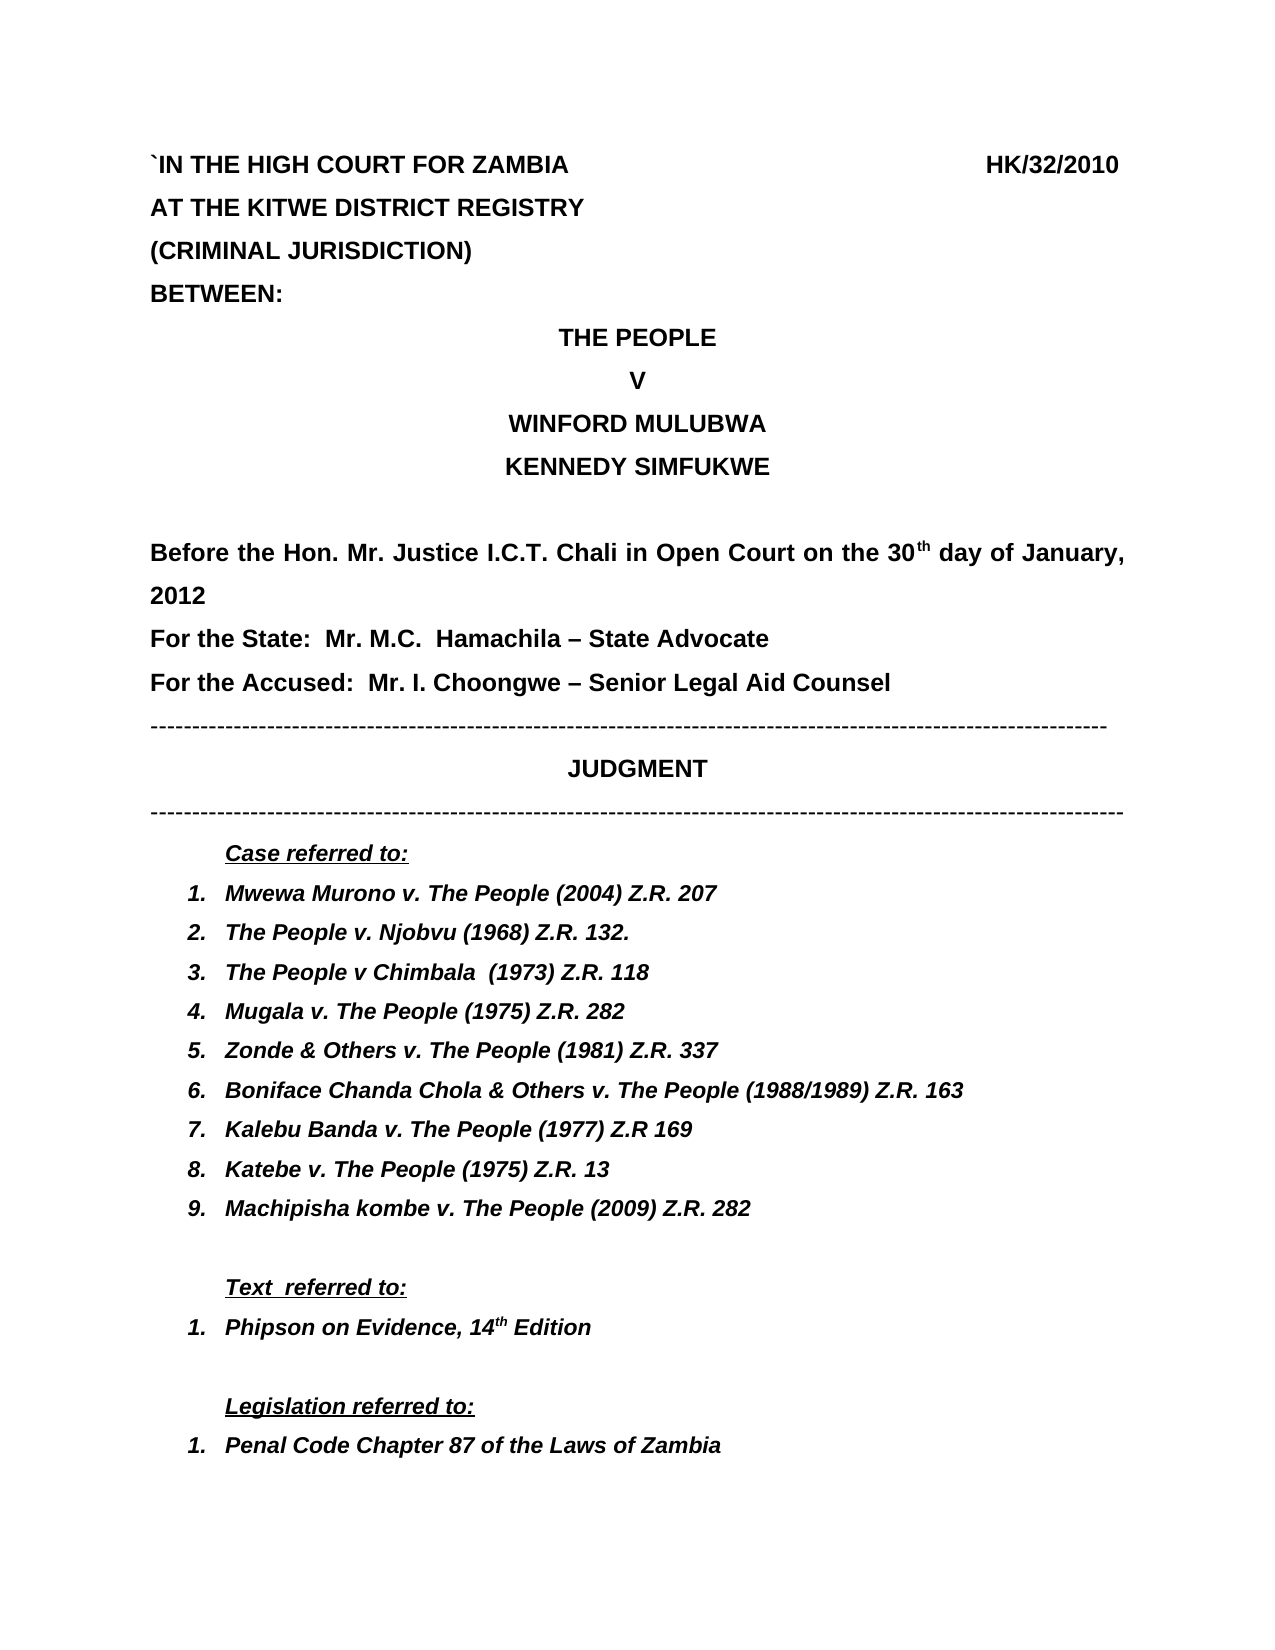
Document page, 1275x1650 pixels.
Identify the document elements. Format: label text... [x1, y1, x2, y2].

text `IN THE HIGH COURT FOR ZAMBIA HK/32/2010 [150, 150, 1125, 179]
list The People v. Njobvu (1968) Z.R. 132. [187, 919, 1125, 945]
text AT THE KITWE DISTRICT REGISTRY [150, 193, 1125, 222]
text Before the Hon. Mr. Justice I.C.T. Chali in Open Court on the 30th day of January, 2012 [150, 538, 1125, 610]
text Case referred to: [150, 840, 1125, 866]
list Penal Code Chapter 87 of the Laws of Zambia [187, 1432, 1125, 1458]
list Mwewa Murono v. The People (2004) Z.R. 207 [187, 879, 1125, 906]
text V [150, 366, 1125, 394]
text KENNEDY SIMFUKWE [150, 452, 1125, 481]
text For the State: Mr. M.C. Hamachila – State Advocate [150, 624, 1125, 653]
text JUDGMENT [150, 754, 1125, 782]
text WINFORD MULUBWA [150, 409, 1125, 437]
list Zonde & Others v. The People (1981) Z.R. 337 [187, 1037, 1125, 1064]
list Mugala v. The People (1975) Z.R. 282 [187, 998, 1125, 1024]
list Katebe v. The People (1975) Z.R. 13 [187, 1156, 1125, 1182]
text For the Accused: Mr. I. Choongwe – Senior Legal Aid Counsel [150, 667, 1125, 696]
list Machipisha kombe v. The People (2009) Z.R. 282 [187, 1195, 1125, 1222]
list The People v Chimbala (1973) Z.R. 118 [187, 958, 1125, 985]
text ------------------------------------------------------------------------------------------------------------------- [150, 711, 1125, 739]
text THE PEOPLE [150, 322, 1125, 351]
list Kalebu Banda v. The People (1977) Z.R 169 [187, 1116, 1125, 1143]
text Text referred to: [150, 1274, 1125, 1301]
text --------------------------------------------------------------------------------------------------------------------- [150, 797, 1125, 826]
text Legislation referred to: [150, 1393, 1125, 1419]
list Phipson on Evidence, 14th Edition [187, 1314, 1125, 1340]
list Boniface Chanda Chola & Others v. The People (1988/1989) Z.R. 163 [187, 1077, 1125, 1103]
text BETWEEN: [150, 279, 1125, 308]
text (CRIMINAL JURISDICTION) [150, 236, 1125, 265]
